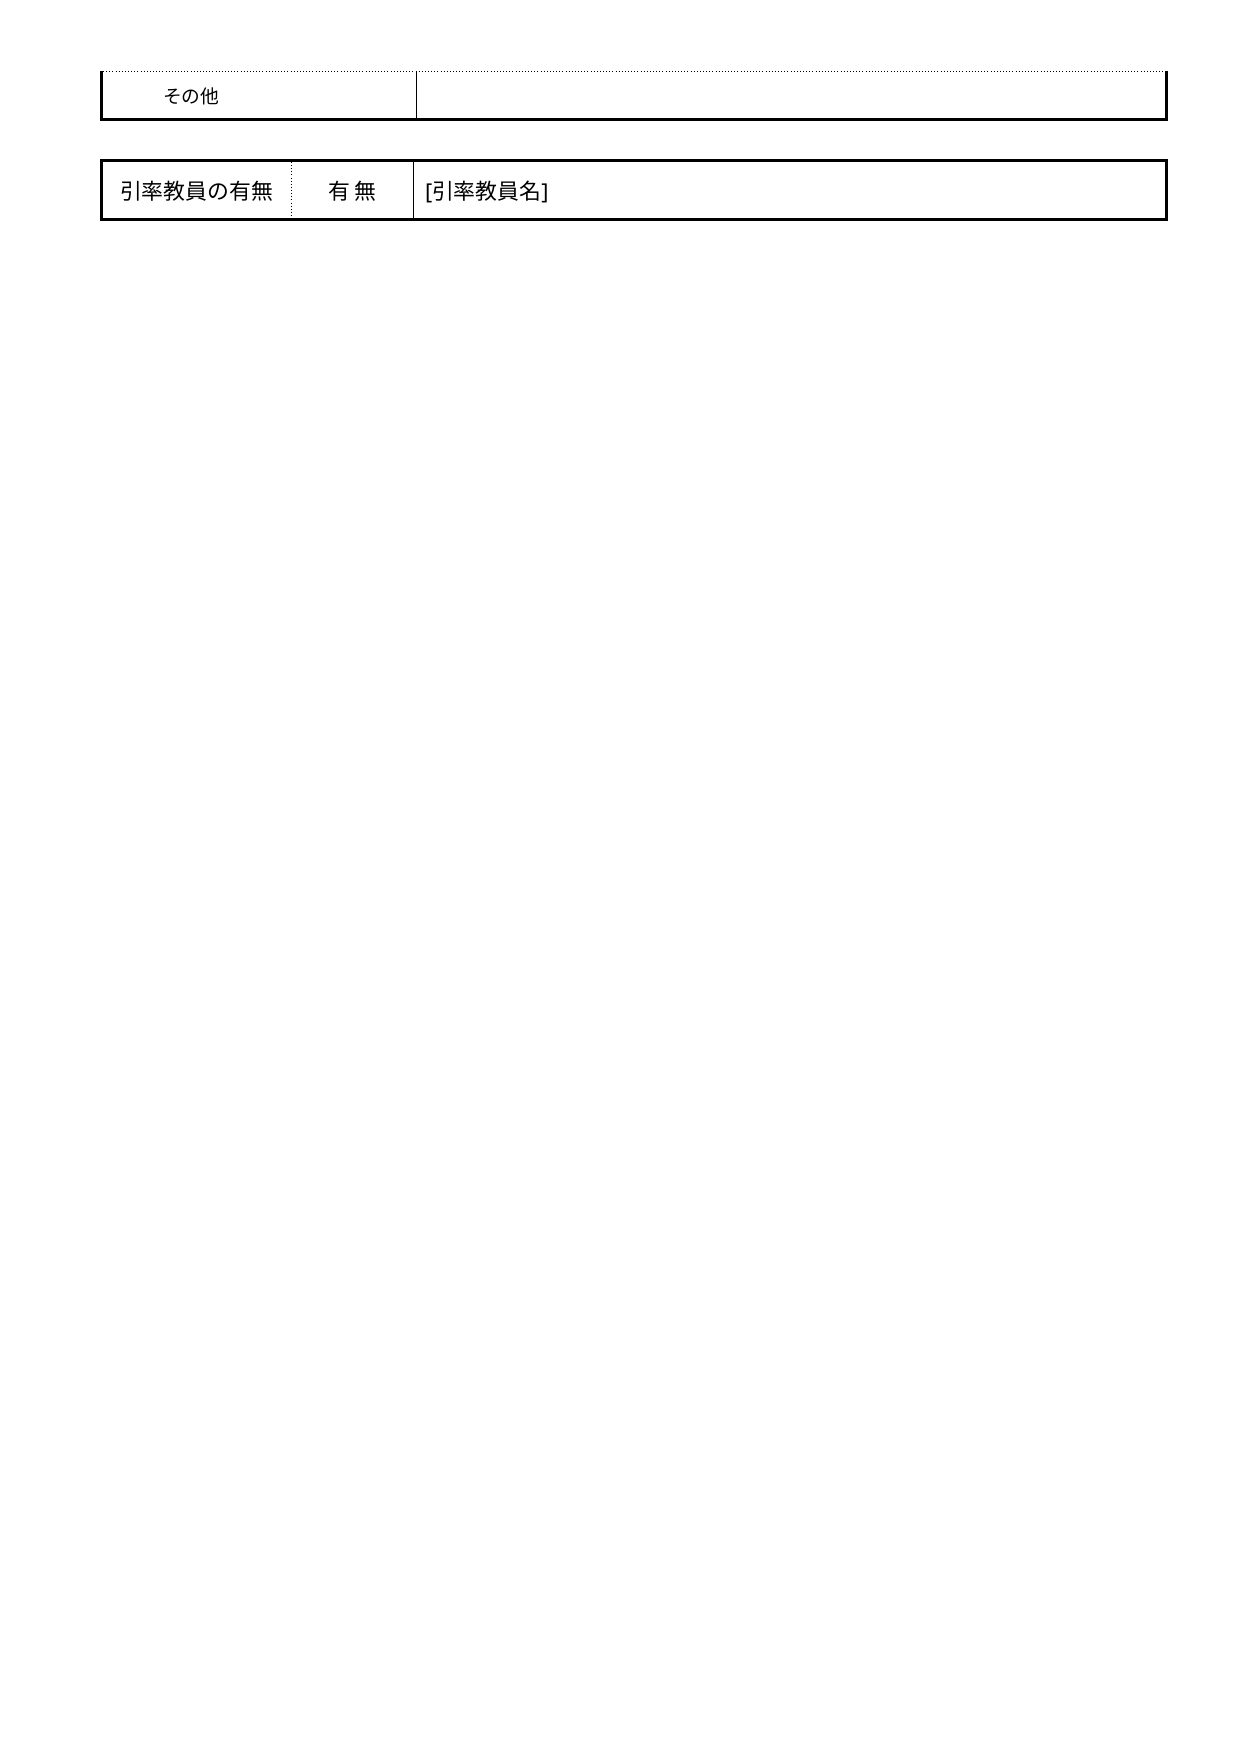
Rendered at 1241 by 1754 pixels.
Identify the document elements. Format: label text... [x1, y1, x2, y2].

table_header 引率教員の有無 [103, 162, 291, 218]
table_cell [103, 71, 152, 118]
table_header 有 無 [291, 162, 413, 218]
table_cell [417, 71, 1165, 118]
table_header [引率教員名] [414, 162, 568, 218]
table_cell その他 [152, 71, 416, 118]
table_header [569, 162, 1165, 218]
